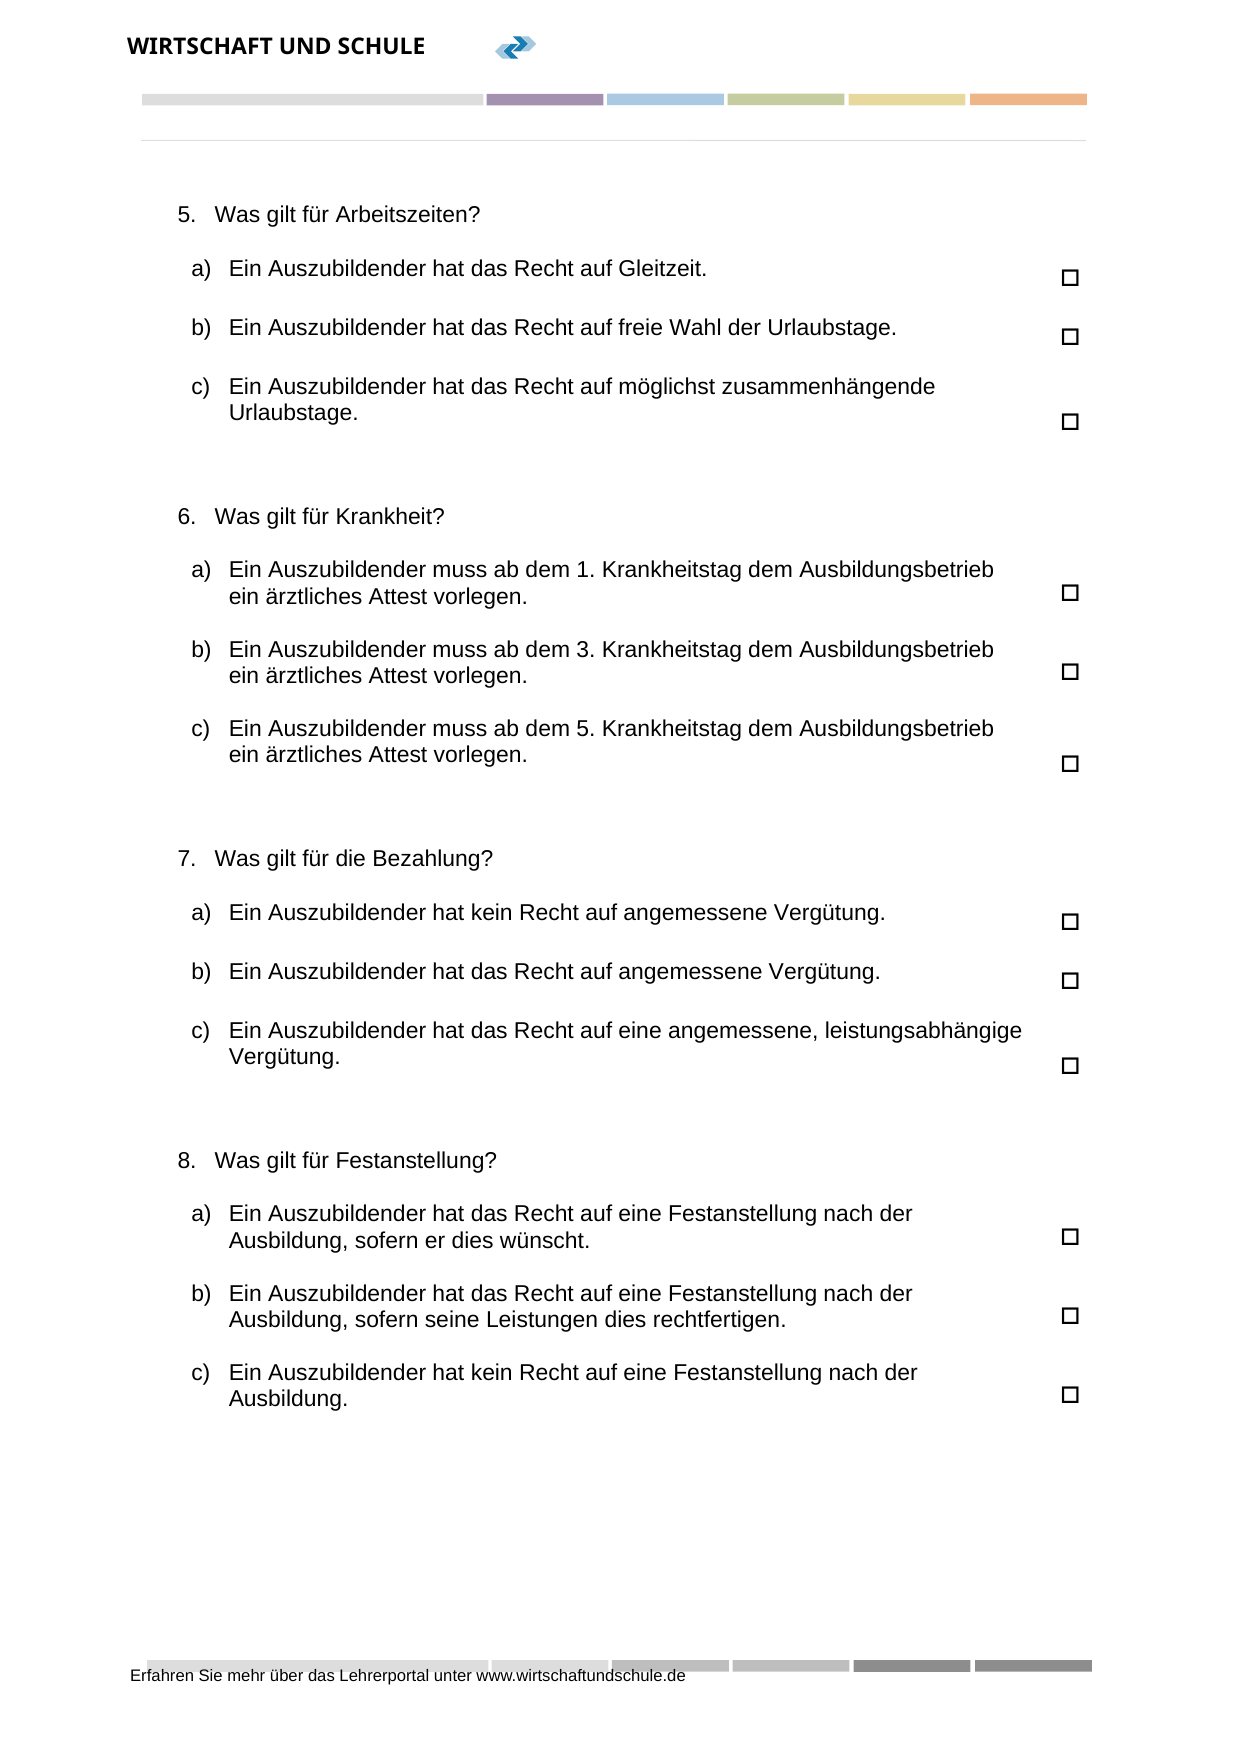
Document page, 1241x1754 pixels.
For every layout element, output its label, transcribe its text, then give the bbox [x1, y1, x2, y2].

table_cell Ein Auszubildender hat das Recht auf freie Wahl der Urlaubstage. [142, 308, 1042, 373]
table_cell [1042, 636, 1098, 714]
table_header [1042, 899, 1098, 952]
table_cell [1042, 952, 1098, 1017]
table_header Ein Auszubildender hat das Recht auf eine Festanstellung nach der Ausbildung, sofern er dies wünscht. [142, 1200, 1042, 1279]
table_cell Ein Auszubildender hat kein Recht auf eine Festanstellung nach der Ausbildung. [142, 1359, 1042, 1438]
table_cell Ein Auszubildender hat das Recht auf möglichst zusammenhängende Urlaubstage. [142, 373, 1042, 478]
table_cell [1042, 1017, 1098, 1122]
table_cell [1042, 1280, 1098, 1358]
table_header Ein Auszubildender muss ab dem 1. Krankheitstag dem Ausbildungsbetrieb ein ärztliches Attest vorlegen. [142, 556, 1042, 636]
table_cell Ein Auszubildender muss ab dem 5. Krankheitstag dem Ausbildungsbetrieb ein ärztliches Attest vorlegen. [142, 715, 1042, 820]
list Was gilt für die Bezahlung? [177, 845, 1033, 871]
table_cell Ein Auszubildender muss ab dem 3. Krankheitstag dem Ausbildungsbetrieb ein ärztliches Attest vorlegen. [142, 636, 1042, 714]
table_header Ein Auszubildender hat kein Recht auf angemessene Vergütung. [142, 899, 1042, 952]
list Was gilt für Krankheit? [177, 503, 1019, 529]
table_header Ein Auszubildender hat das Recht auf Gleitzeit. [142, 255, 1042, 308]
table_cell Ein Auszubildender hat das Recht auf eine Festanstellung nach der Ausbildung, sofern seine Leistungen dies rechtfertigen. [142, 1280, 1042, 1358]
table_cell [1042, 373, 1098, 478]
table_header [1042, 556, 1098, 636]
table_cell Ein Auszubildender hat das Recht auf eine angemessene, leistungsabhängige Vergütung. [142, 1017, 1042, 1122]
table_header [1042, 255, 1098, 308]
table_cell Ein Auszubildender hat das Recht auf angemessene Vergütung. [142, 952, 1042, 1017]
table_cell [1042, 715, 1098, 820]
table_cell [1042, 1359, 1098, 1438]
list Was gilt für Festanstellung? [177, 1147, 1093, 1173]
table_header [1042, 1200, 1098, 1279]
list Was gilt für Arbeitszeiten? [177, 201, 1019, 227]
table_cell [1042, 308, 1098, 373]
